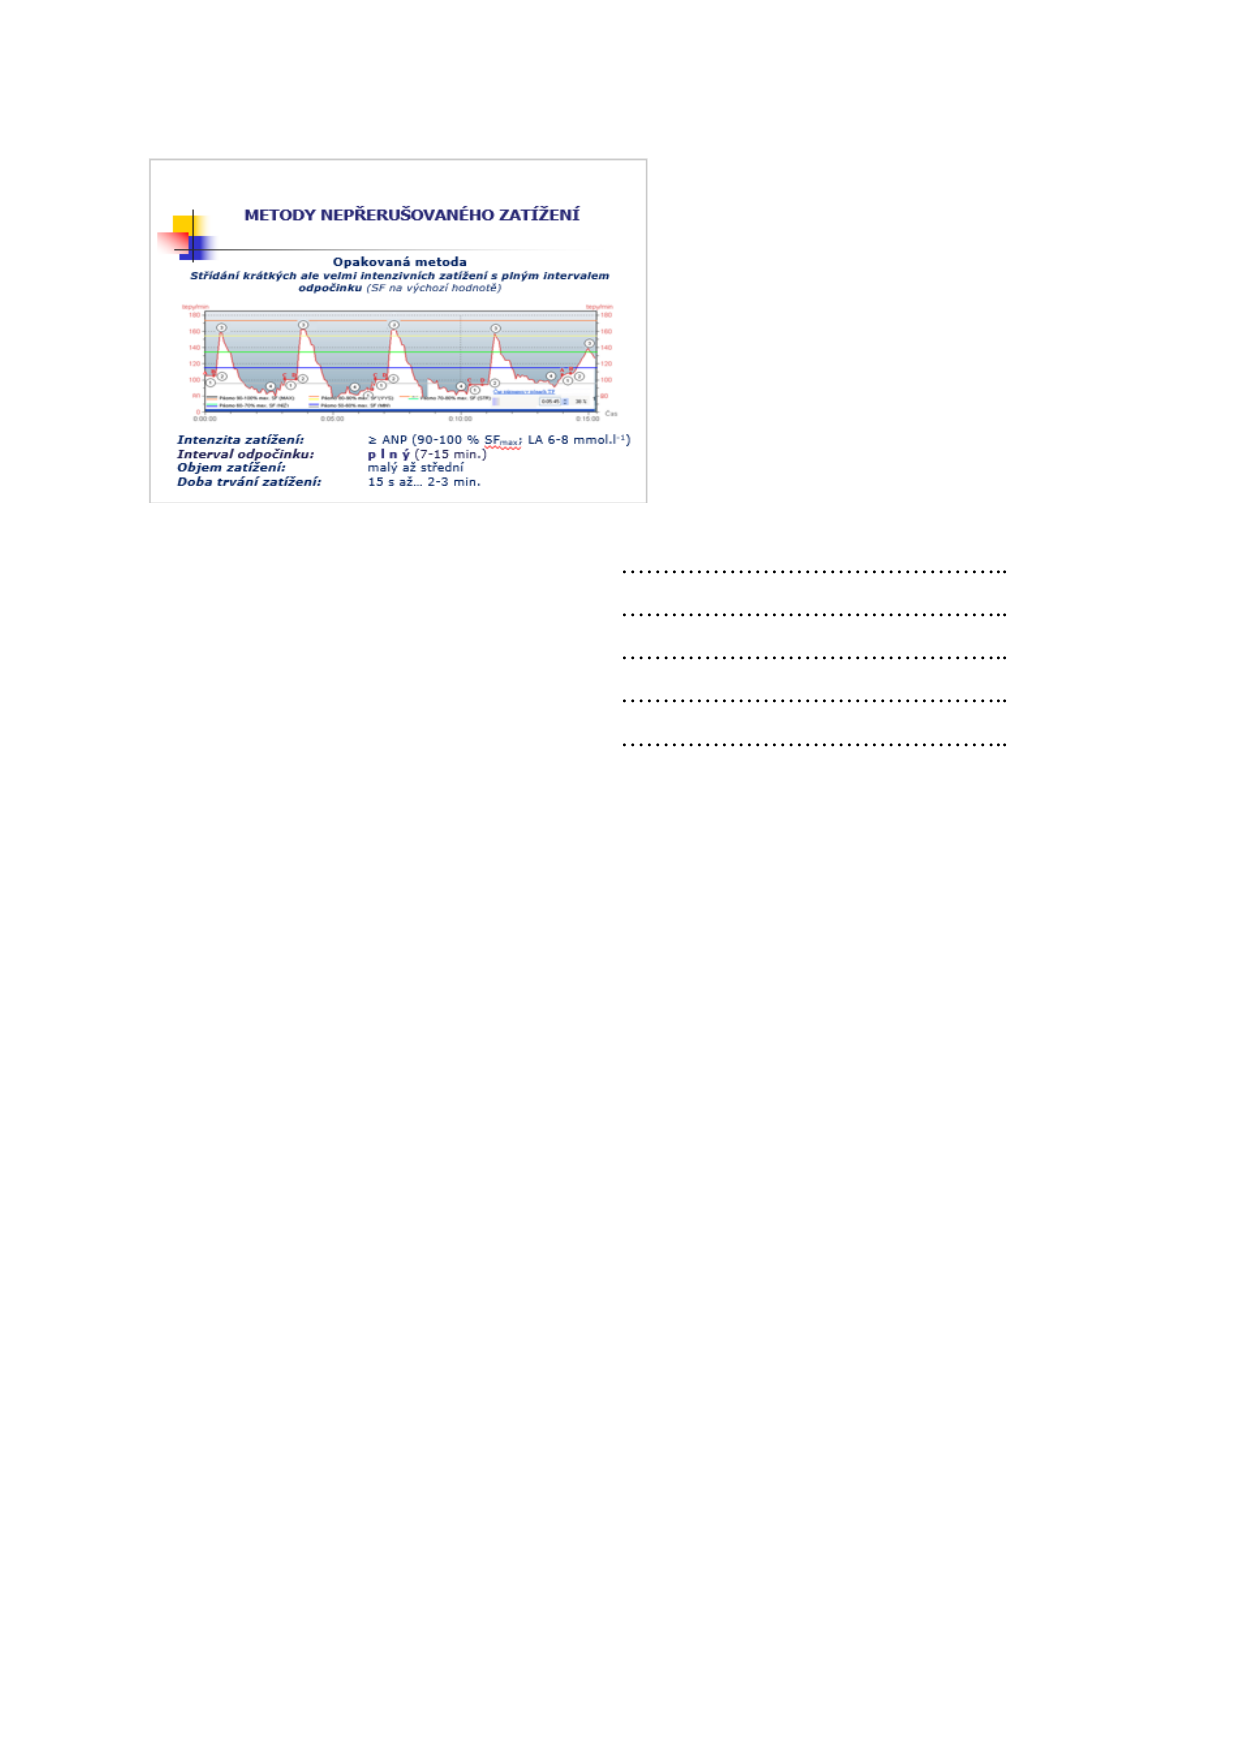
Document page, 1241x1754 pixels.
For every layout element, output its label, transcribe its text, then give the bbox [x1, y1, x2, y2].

picture [147, 158, 647, 502]
text ……………………………………….. [620, 723, 1093, 751]
text ……………………………………….. [620, 636, 1093, 665]
text ……………………………………….. [620, 593, 1093, 622]
text ……………………………………….. [620, 679, 1093, 708]
text ……………………………………….. [620, 550, 1093, 579]
